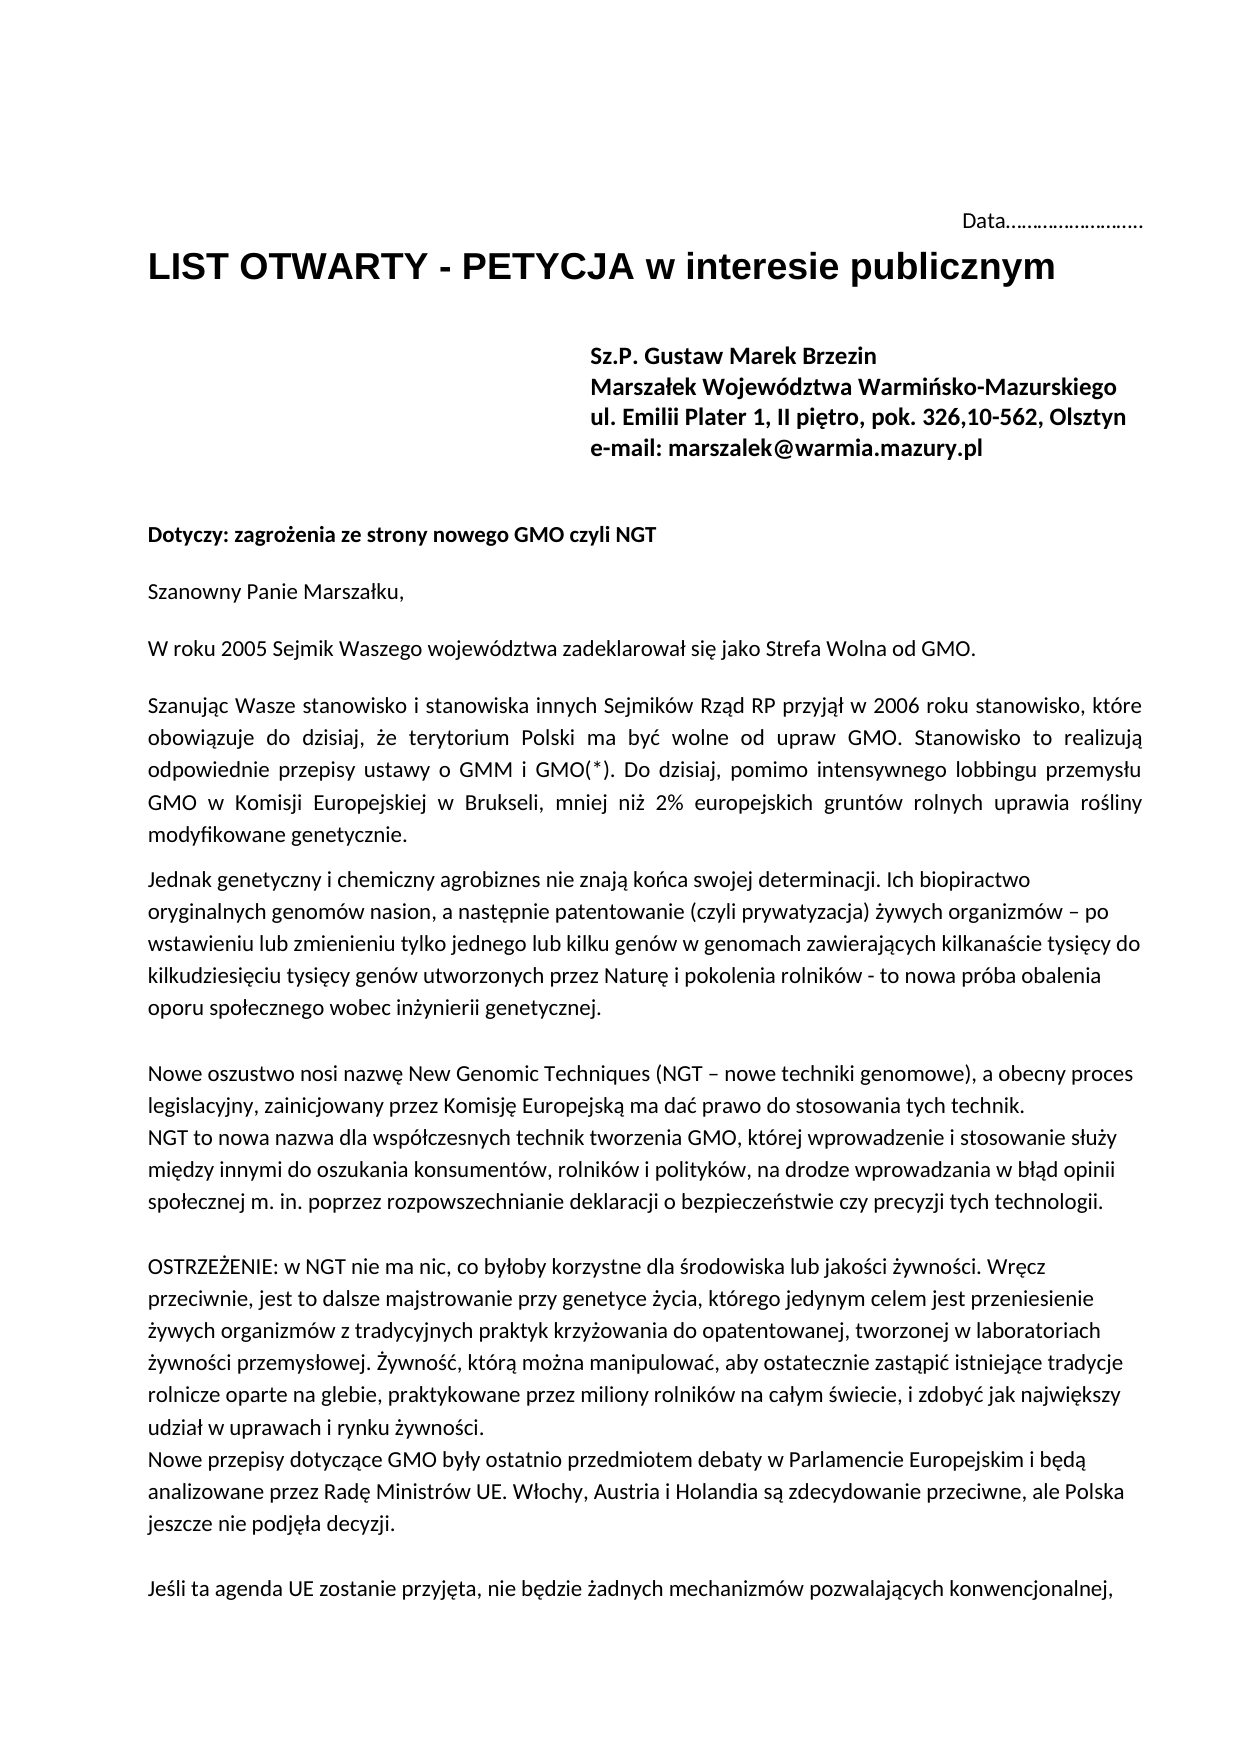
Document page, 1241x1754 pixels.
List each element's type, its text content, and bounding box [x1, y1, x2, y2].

text Nowe przepisy dotyczące GMO były ostatnio przedmiotem debaty w Parlamencie Europejskim i będą analizowane przez Radę Ministrów UE. Włochy, Austria i Holandia są zdecydowanie przeciwne, ale Polska jeszcze nie podjęła decyzji. [148, 1445, 1144, 1537]
text Sz.P. Gustaw Marek Brzezin [590, 340, 1144, 371]
text Dotyczy: zagrożenia ze strony nowego GMO czyli NGT [148, 520, 1144, 548]
text Szanując Wasze stanowisko i stanowiska innych Sejmików Rząd RP przyjął w 2006 roku stanowisko, które obowiązuje do dzisiaj, że terytorium Polski ma być wolne od upraw GMO. Stanowisko to realizują odpowiednie przepisy ustawy o GMM i GMO(*). Do dzisiaj, pomimo intensywnego lobbingu przemysłu GMO w Komisji Europejskiej w Brukseli, mniej niż 2% europejskich gruntów rolnych uprawia rośliny modyfikowane genetycznie. [148, 691, 1144, 848]
text ul. Emilii Plater 1, II piętro, pok. 326,10-562, Olsztyn [590, 401, 1144, 432]
text Data…………………….. [148, 206, 1144, 234]
text e-mail: marszalek@warmia.mazury.pl [590, 432, 1144, 462]
text Marszałek Województwa Warmińsko-Mazurskiego [590, 371, 1144, 401]
text OSTRZEŻENIE: w NGT nie ma nic, co byłoby korzystne dla środowiska lub jakości żywności. Wręcz przeciwnie, jest to dalsze majstrowanie przy genetyce życia, którego jedynym celem jest przeniesienie żywych organizmów z tradycyjnych praktyk krzyżowania do opatentowanej, tworzonej w laboratoriach żywności przemysłowej. Żywność, którą można manipulować, aby ostatecznie zastąpić istniejące tradycje rolnicze oparte na glebie, praktykowane przez miliony rolników na całym świecie, i zdobyć jak największy udział w uprawach i rynku żywności. [148, 1252, 1144, 1441]
subtitle LIST OTWARTY - PETYCJA w interesie publicznym [148, 244, 1144, 287]
text Szanowny Panie Marszałku, [148, 577, 1144, 605]
text NGT to nowa nazwa dla współczesnych technik tworzenia GMO, której wprowadzenie i stosowanie służy między innymi do oszukania konsumentów, rolników i polityków, na drodze wprowadzania w błąd opinii społecznej m. in. poprzez rozpowszechnianie deklaracji o bezpieczeństwie czy precyzji tych technologii. [148, 1123, 1144, 1216]
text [148, 1542, 1144, 1602]
text Jednak genetyczny i chemiczny agrobiznes nie znają końca swojej determinacji. Ich biopiractwo oryginalnych genomów nasion, a następnie patentowanie (czyli prywatyzacja) żywych organizmów – po wstawieniu lub zmienieniu tylko jednego lub kilku genów w genomach zawierających kilkanaście tysięcy do kilkudziesięciu tysięcy genów utworzonych przez Naturę i pokolenia rolników - to nowa próba obalenia oporu społecznego wobec inżynierii genetycznej. [148, 865, 1144, 1054]
text Nowe oszustwo nosi nazwę New Genomic Techniques (NGT – nowe techniki genomowe), a obecny proces legislacyjny, zainicjowany przez Komisję Europejską ma dać prawo do stosowania tych technik. [148, 1059, 1144, 1119]
text W roku 2005 Sejmik Waszego województwa zadeklarował się jako Strefa Wolna od GMO. [148, 634, 1144, 662]
